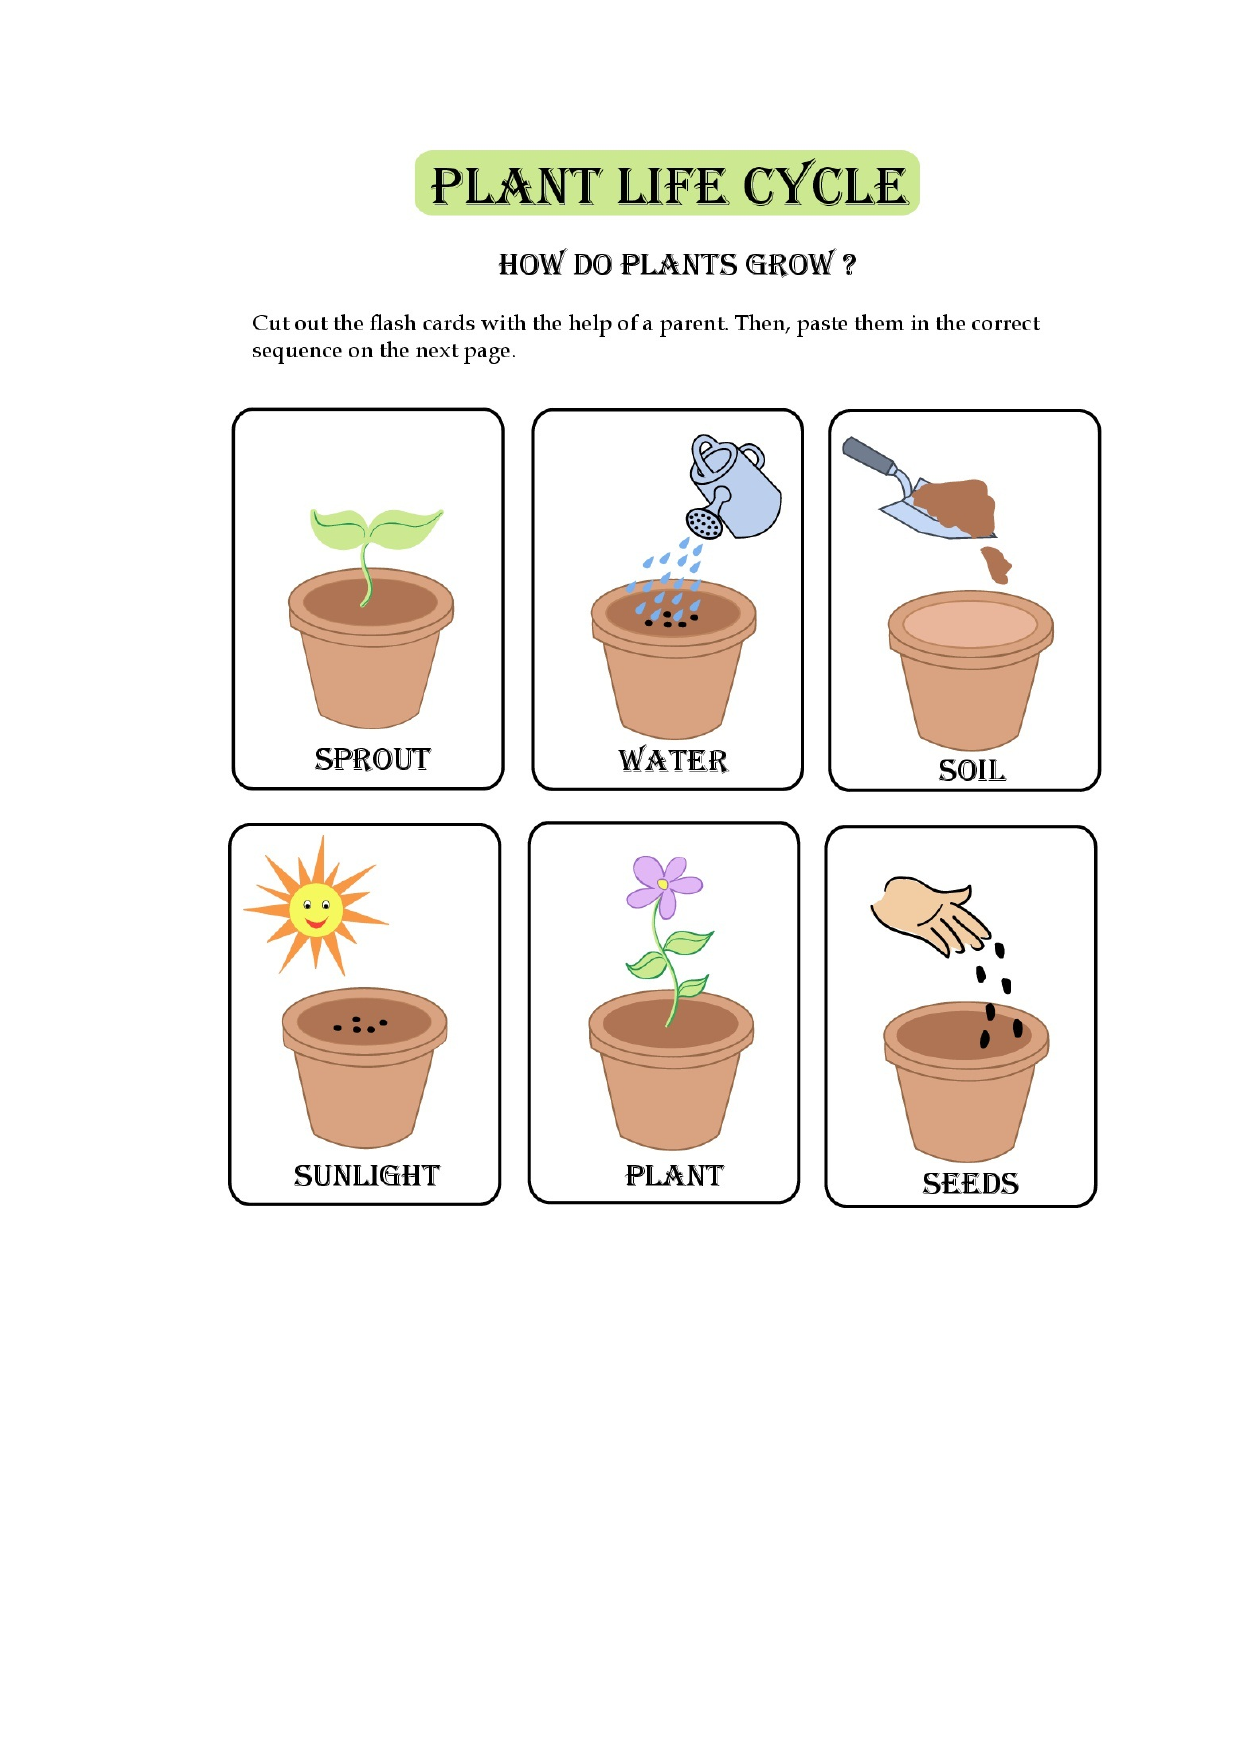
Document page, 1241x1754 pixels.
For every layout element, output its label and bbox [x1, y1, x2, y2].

picture [177, 118, 1152, 1217]
